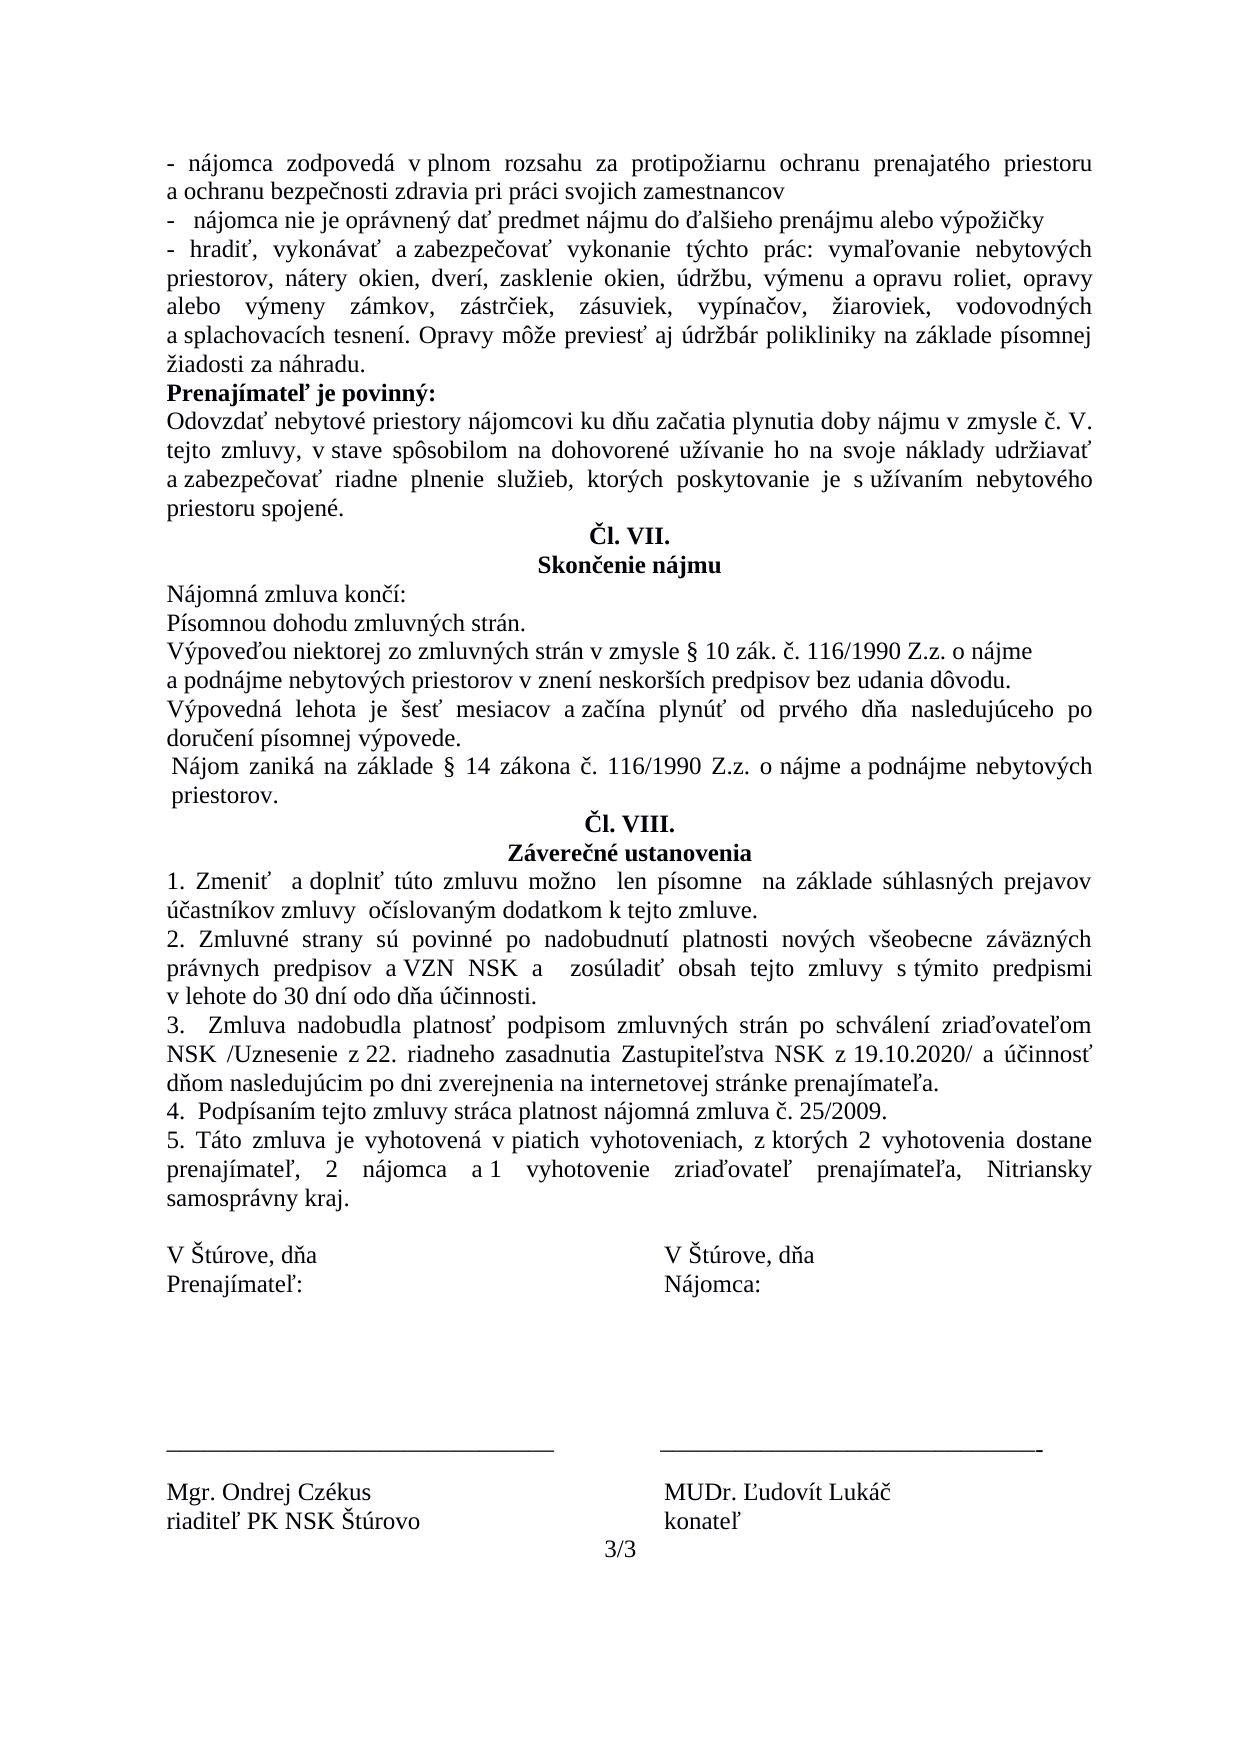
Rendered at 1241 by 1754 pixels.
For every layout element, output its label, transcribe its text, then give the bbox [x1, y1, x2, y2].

text 4. Podpísaním tejto zmluvy stráca platnost nájomná zmluva č. 25/2009. [166, 1096, 1093, 1125]
text Výpovedná lehota je šesť mesiacov a začína plynúť od prvého dňa nasledujúceho po doručení písomnej výpovede. [166, 694, 1093, 751]
text ––––––––––––––––––––––––––––––– ––––––––––––––––––––––––––––––- [166, 1434, 1093, 1463]
list Písomnou dohodu zmluvných strán. [166, 608, 1093, 636]
text Mgr. Ondrej Czékus MUDr. Ľudovít Lukáč [166, 1477, 1093, 1506]
text - nájomca zodpovedá v plnom rozsahu za protipožiarnu ochranu prenajatého priestoru a ochranu bezpečnosti zdravia pri práci svojich zamestnancov [166, 148, 1093, 205]
text Nájomná zmluva končí: [166, 579, 1093, 608]
text Čl. VIII. [166, 809, 1093, 838]
text Nájom zaniká na základe § 14 zákona č. 116/1990 Z.z. o nájme a podnájme nebytových priestorov. [171, 751, 1093, 809]
text 1. Zmeniť a doplniť túto zmluvu možno len písomne na základe súhlasných prejavov účastníkov zmluvy očíslovaným dodatkom k tejto zmluve. [166, 866, 1093, 924]
text 2. Zmluvné strany sú povinné po nadobudnutí platnosti nových všeobecne záväzných právnych predpisov a VZN NSK a zosúladiť obsah tejto zmluvy s týmito predpismi v lehote do 30 dní odo dňa účinnosti. [166, 924, 1093, 1010]
text 3. Zmluva nadobudla platnosť podpisom zmluvných strán po schválení zriaďovateľom NSK /Uznesenie z 22. riadneho zasadnutia Zastupiteľstva NSK z 19.10.2020/ a účinnosť dňom nasledujúcim po dni zverejnenia na internetovej stránke prenajímateľa. [166, 1010, 1093, 1096]
text Odovzdať nebytové priestory nájomcovi ku dňu začatia plynutia doby nájmu v zmysle č. V. tejto zmluvy, v stave spôsobilom na dohovorené užívanie ho na svoje náklady udržiavať a zabezpečovať riadne plnenie služieb, ktorých poskytovanie je s užívaním nebytového priestoru spojené. [166, 406, 1093, 521]
text V Štúrove, dňa V Štúrove, dňa [166, 1240, 1093, 1269]
text Prenajímateľ je povinný: [166, 378, 1093, 406]
text 5. Táto zmluva je vyhotovená v piatich vyhotoveniach, z ktorých 2 vyhotovenia dostane prenajímateľ, 2 nájomca a 1 vyhotovenie zriaďovateľ prenajímateľa, Nitriansky samosprávny kraj. [166, 1125, 1093, 1211]
text Prenajímateľ: Nájomca: [166, 1269, 1093, 1298]
text Záverečné ustanovenia [166, 838, 1093, 866]
text riaditeľ PK NSK Štúrovo konateľ [166, 1506, 1093, 1534]
text - hradiť, vykonávať a zabezpečovať vykonanie týchto prác: vymaľovanie nebytových priestorov, nátery okien, dverí, zasklenie okien, údržbu, výmenu a opravu roliet, opravy alebo výmeny zámkov, zástrčiek, zásuviek, vypínačov, žiaroviek, vodovodných a splachovacích tesnení. Opravy môže previesť aj údržbár polikliniky na základe písomnej žiadosti za náhradu. [166, 234, 1093, 378]
text a podnájme nebytových priestorov v znení neskorších predpisov bez udania dôvodu. [166, 665, 1093, 694]
list Výpoveďou niektorej zo zmluvných strán v zmysle § 10 zák. č. 116/1990 Z.z. o nájme [166, 636, 1093, 665]
text Čl. VII. [166, 521, 1093, 550]
text - nájomca nie je oprávnený dať predmet nájmu do ďalšieho prenájmu alebo výpožičky [166, 205, 1093, 234]
text 3/3 [148, 1534, 1093, 1563]
text Skončenie nájmu [166, 550, 1093, 579]
